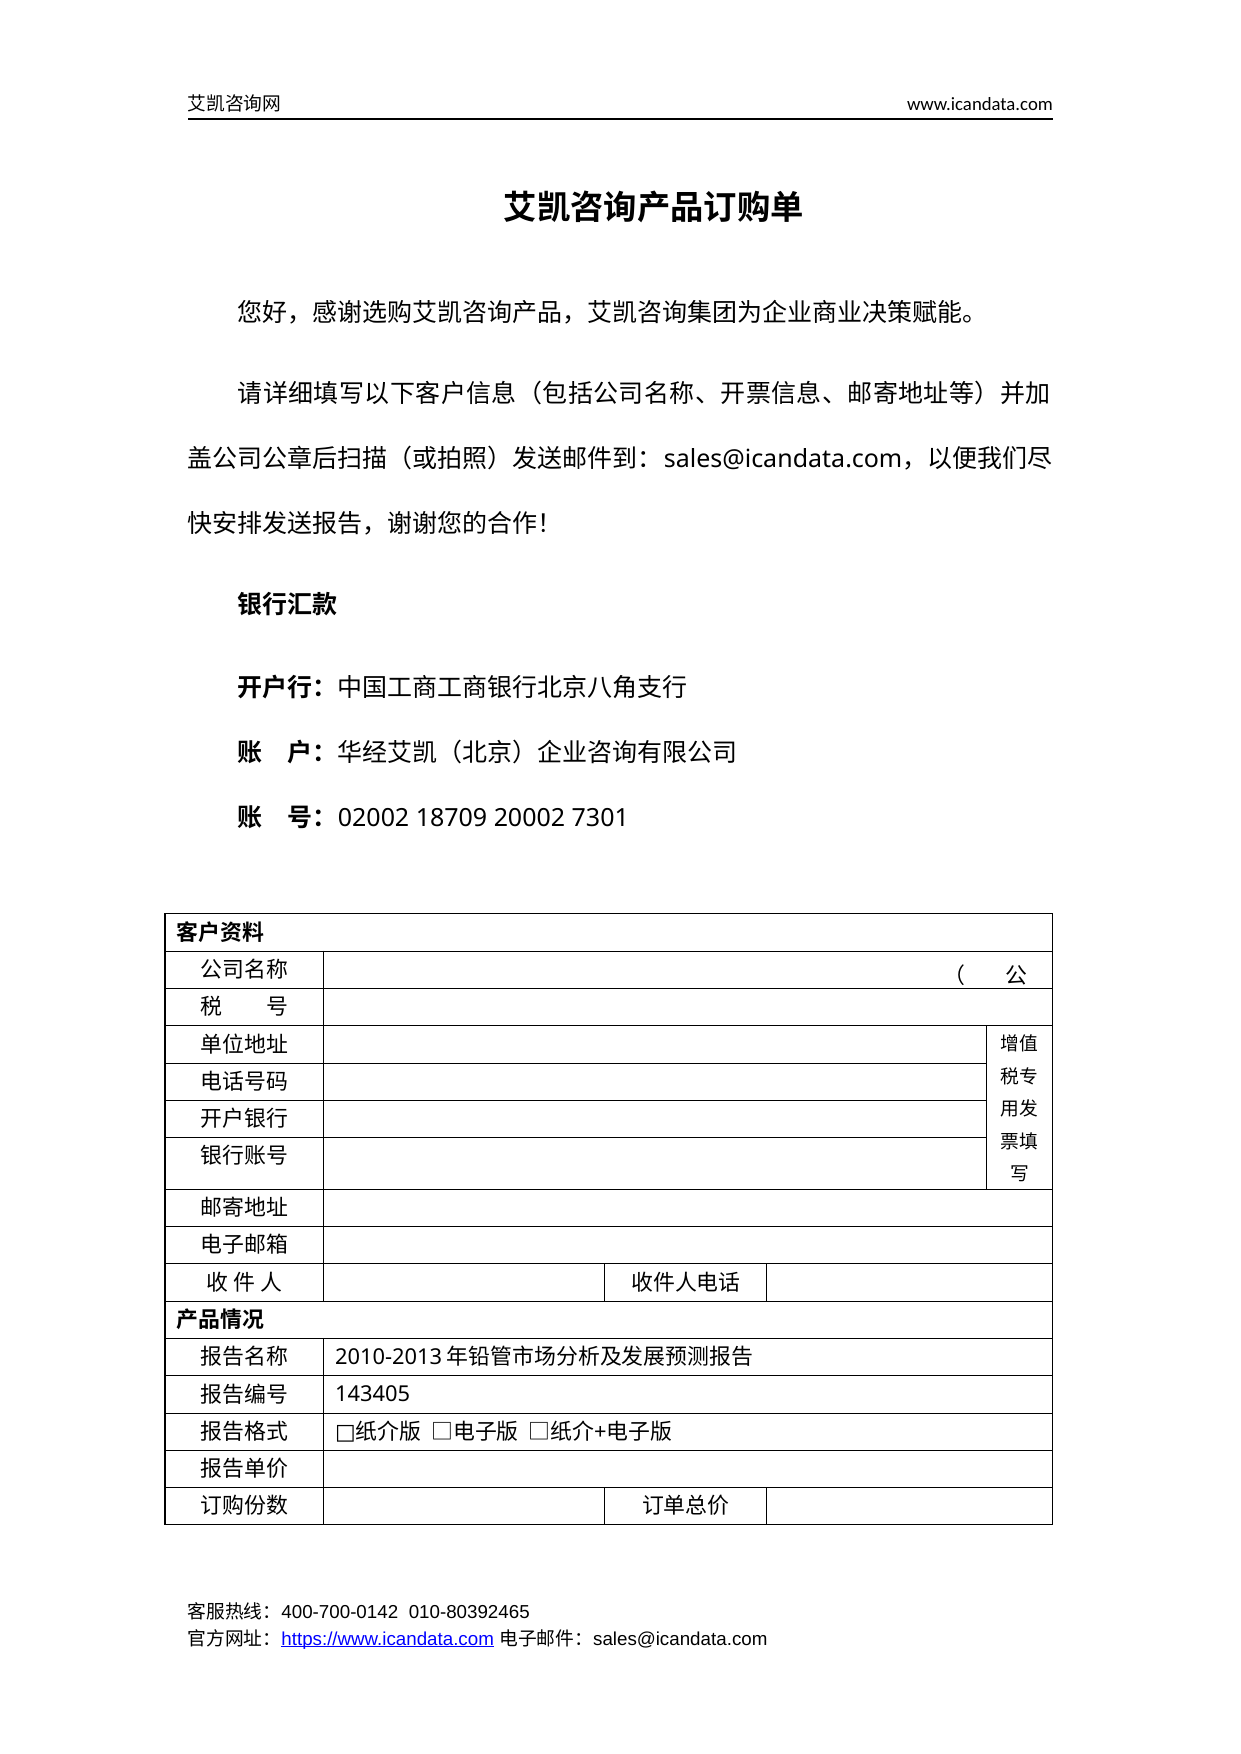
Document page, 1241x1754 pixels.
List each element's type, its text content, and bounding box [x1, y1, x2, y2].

table_cell 收件人电话 [605, 1264, 766, 1301]
table_cell [324, 952, 1052, 988]
text 银行汇款 [187, 570, 1053, 635]
table_cell 邮寄地址 [166, 1190, 323, 1226]
table_cell 公司名称 [166, 952, 323, 988]
table_cell 电子邮箱 [166, 1227, 323, 1263]
text 您好，感谢选购艾凯咨询产品，艾凯咨询集团为企业商业决策赋能。 [187, 278, 1053, 343]
table_cell [324, 1026, 986, 1062]
text 艾凯咨询产品订购单 [187, 172, 1053, 237]
table_cell [324, 1064, 986, 1100]
table_cell [324, 1488, 604, 1524]
table_cell 报告名称 [166, 1339, 323, 1375]
table_cell [324, 1227, 1052, 1263]
text 账 号：02002 18709 20002 7301 [187, 783, 1053, 848]
table_cell 收 件 人 [166, 1264, 323, 1301]
table_cell 增值税专用发票填写 [987, 1026, 1052, 1189]
table_cell 订购份数 [166, 1488, 323, 1524]
table_cell [324, 1451, 1052, 1487]
table_header 客户资料 [166, 914, 1052, 951]
table_cell 报告单价 [166, 1451, 323, 1487]
table_cell 报告编号 [166, 1376, 323, 1412]
table_cell 143405 [324, 1376, 1052, 1412]
text 请详细填写以下客户信息（包括公司名称、开票信息、邮寄地址等）并加盖公司公章后扫描（或拍照）发送邮件到：sales@icandata.com，以便我们尽快安排发送报告，谢谢您的合作！ [187, 359, 1053, 554]
table_cell [324, 989, 1052, 1025]
text 账 户：华经艾凯（北京）企业咨询有限公司 [187, 718, 1053, 783]
table_cell [767, 1488, 1052, 1524]
table_cell 2010-2013年铅管市场分析及发展预测报告 [324, 1339, 1052, 1375]
table_cell 产品情况 [166, 1302, 1052, 1338]
table_cell 银行账号 [166, 1138, 323, 1189]
text 开户行：中国工商工商银行北京八角支行 [187, 653, 1053, 718]
table_cell [324, 1138, 986, 1189]
table_cell 开户银行 [166, 1101, 323, 1137]
table_cell [324, 1264, 604, 1301]
table_cell 单位地址 [166, 1026, 323, 1062]
table_cell □纸介版 □电子版 □纸介+电子版 [324, 1414, 1052, 1450]
table_cell 税 号 [166, 989, 323, 1025]
table_cell [324, 1190, 1052, 1226]
table_cell [324, 1101, 986, 1137]
table_cell [767, 1264, 1052, 1301]
table_cell 订单总价 [605, 1488, 766, 1524]
table_cell 电话号码 [166, 1064, 323, 1100]
table_cell 报告格式 [166, 1414, 323, 1450]
